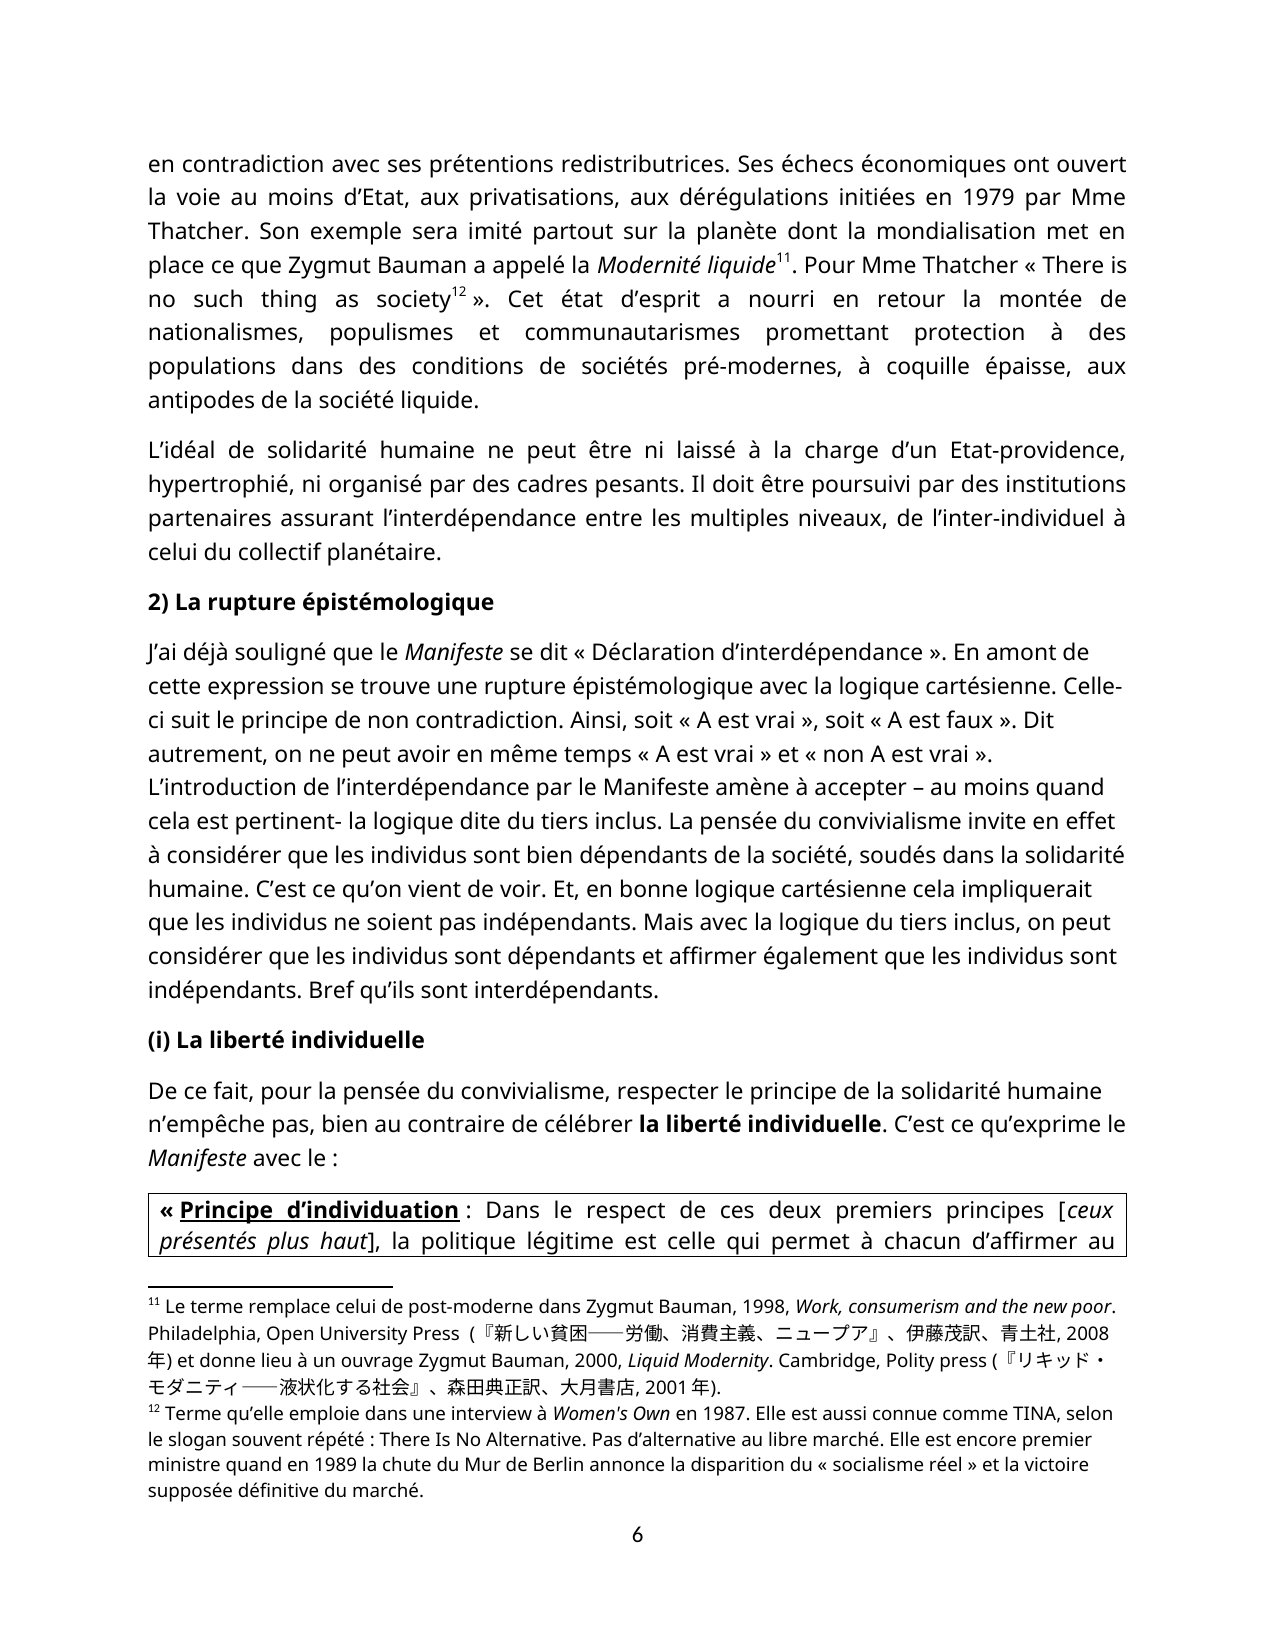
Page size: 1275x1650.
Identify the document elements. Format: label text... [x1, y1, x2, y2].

text (i) La liberté individuelle [148, 1024, 1127, 1056]
text 2) La rupture épistémologique [148, 586, 1127, 617]
text De ce fait, pour la pensée du convivialisme, respecter le principe de la solidarité humaine n’empêche pas, bien au contraire de célébrer la liberté individuelle. C’est ce qu’exprime le Manifeste avec le : [148, 1075, 1127, 1173]
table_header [149, 1194, 1126, 1256]
text L’idéal de solidarité humaine ne peut être ni laissé à la charge d’un Etat-providence, hypertrophié, ni organisé par des cadres pesants. Il doit être poursuivi par des institutions partenaires assurant l’interdépendance entre les multiples niveaux, de l’inter-individuel à celui du collectif planétaire. [148, 434, 1127, 567]
text J’ai déjà souligné que le Manifeste se dit « Déclaration d’interdépendance ». En amont de cette expression se trouve une rupture épistémologique avec la logique cartésienne. Celle-ci suit le principe de non contradiction. Ainsi, soit « A est vrai », soit « A est faux ». Dit autrement, on ne peut avoir en même temps « A est vrai » et « non A est vrai ». L’introduction de l’interdépendance par le Manifeste amène à accepter – au moins quand cela est pertinent- la logique dite du tiers inclus. La pensée du convivialisme invite en effet à considérer que les individus sont bien dépendants de la société, soudés dans la solidarité humaine. C’est ce qu’on vient de voir. Et, en bonne logique cartésienne cela impliquerait que les individus ne soient pas indépendants. Mais avec la logique du tiers inclus, on peut considérer que les individus sont dépendants et affirmer également que les individus sont indépendants. Bref qu’ils sont interdépendants. [148, 636, 1127, 1005]
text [148, 148, 1127, 415]
